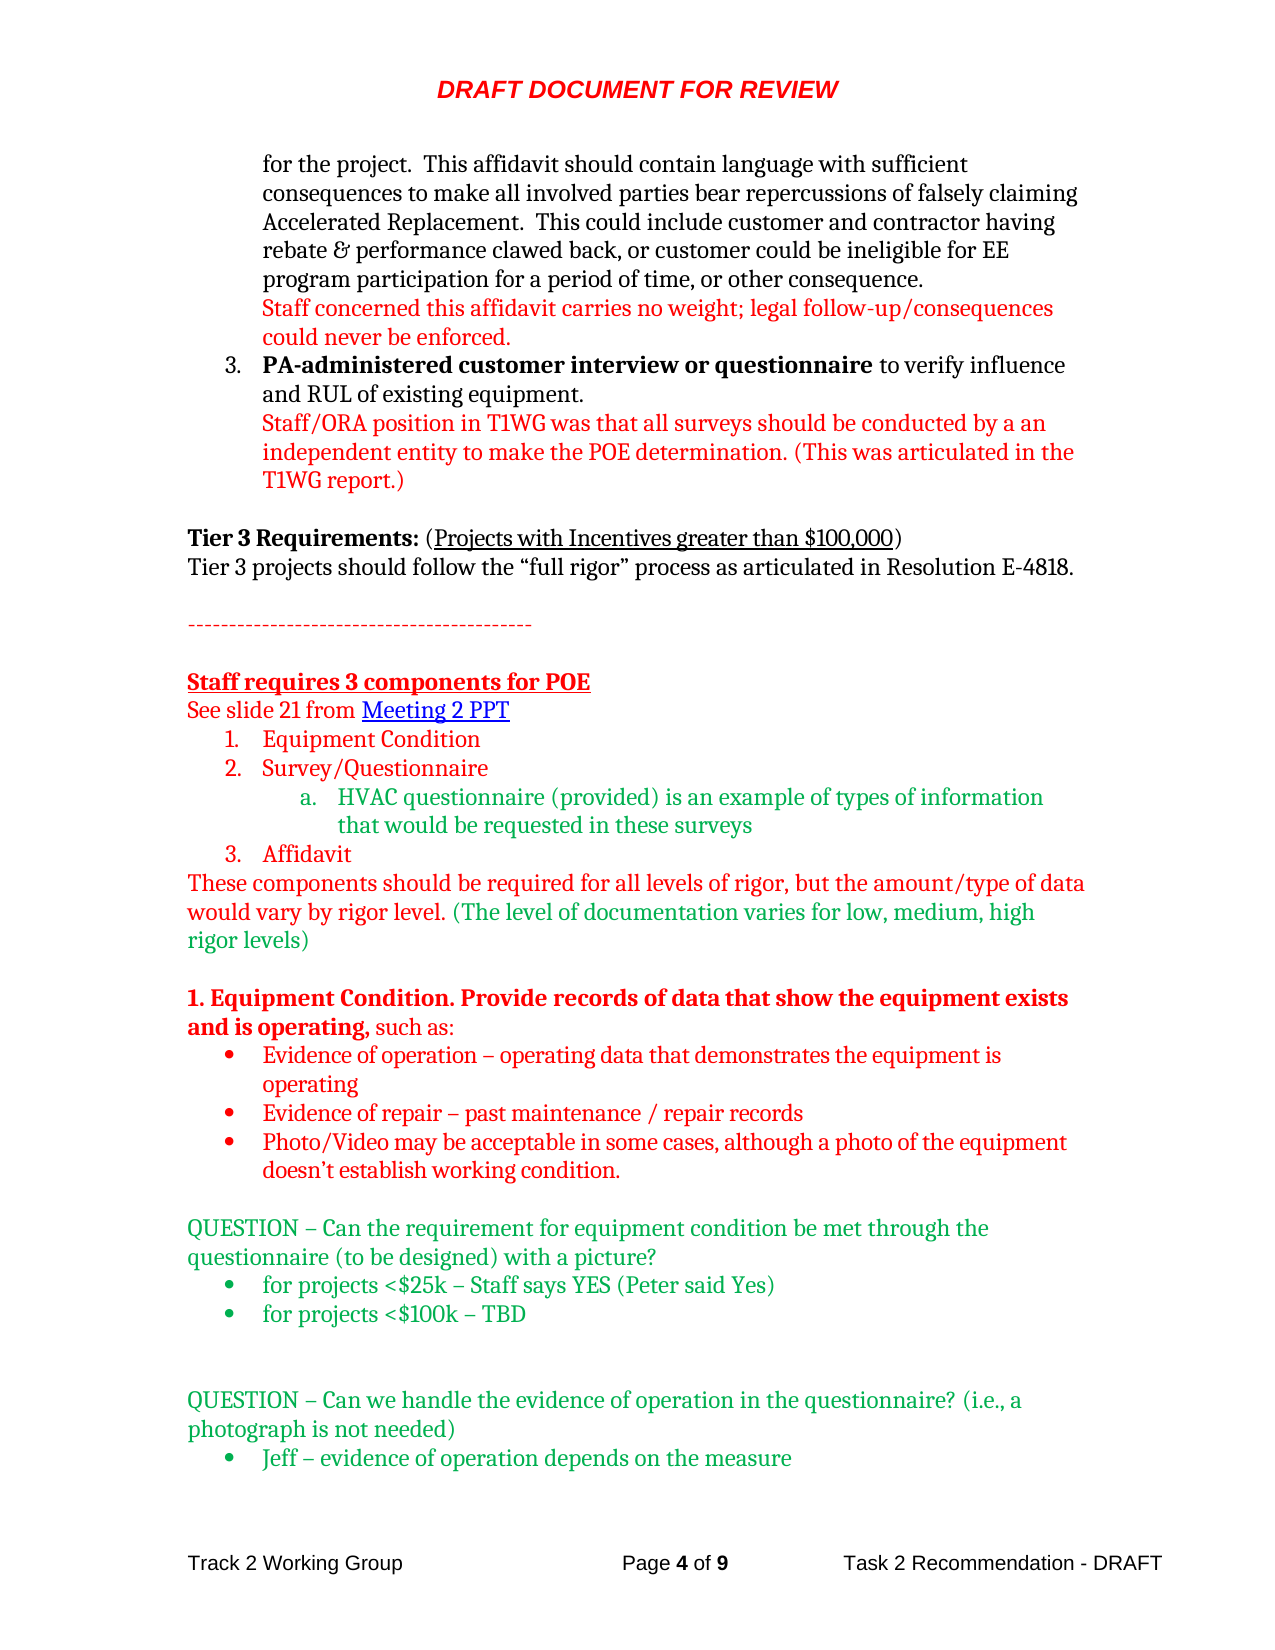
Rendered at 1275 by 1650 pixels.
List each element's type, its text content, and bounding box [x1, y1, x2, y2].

text QUESTION – Can we handle the evidence of operation in the questionnaire? (i.e., a photograph is not needed) [187, 1386, 1087, 1444]
list Photo/Video may be acceptable in some cases, although a photo of the equipment doesn’t establish working condition. [225, 1127, 1087, 1185]
list Equipment Condition [225, 725, 1087, 754]
list Evidence of repair – past maintenance / repair records [225, 1099, 1087, 1127]
list Evidence of operation – operating data that demonstrates the equipment is operating [225, 1041, 1087, 1099]
list Affidavit [225, 840, 1087, 869]
text ------------------------------------------ [187, 610, 1087, 639]
text Tier 3 Requirements: (Projects with Incentives greater than $100,000) [187, 524, 1087, 552]
text These components should be required for all levels of rigor, but the amount/type of data would vary by rigor level. (The level of documentation varies for low, medium, high rigor levels) [187, 869, 1087, 955]
text Tier 3 projects should follow the “full rigor” process as articulated in Resolution E-4818. [187, 552, 1087, 581]
list Jeff – evidence of operation depends on the measure [225, 1444, 1087, 1472]
text 1. Equipment Condition. Provide records of data that show the equipment exists and is operating, such as: [187, 984, 1087, 1041]
list Staff/ORA position in T1WG was that all surveys should be conducted by a an independent entity to make the POE determination. (This was articulated in the T1WG report.) [262, 409, 1087, 495]
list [225, 150, 1087, 294]
list Staff concerned this affidavit carries no weight; legal follow-up/consequences could never be enforced. [262, 294, 1087, 351]
text QUESTION – Can the requirement for equipment condition be met through the questionnaire (to be designed) with a picture? [187, 1214, 1087, 1271]
list for projects <$25k – Staff says YES (Peter said Yes) [225, 1271, 1087, 1300]
text Staff requires 3 components for POE [187, 667, 1087, 696]
list PA-administered customer interview or questionnaire to verify influence and RUL of existing equipment. [225, 351, 1087, 409]
text See slide 21 from Meeting 2 PPT [187, 696, 1087, 725]
list for projects <$100k – TBD [225, 1300, 1087, 1329]
list HVAC questionnaire (provided) is an example of types of information that would be requested in these surveys [300, 782, 1087, 840]
list Survey/Questionnaire [225, 754, 1087, 782]
